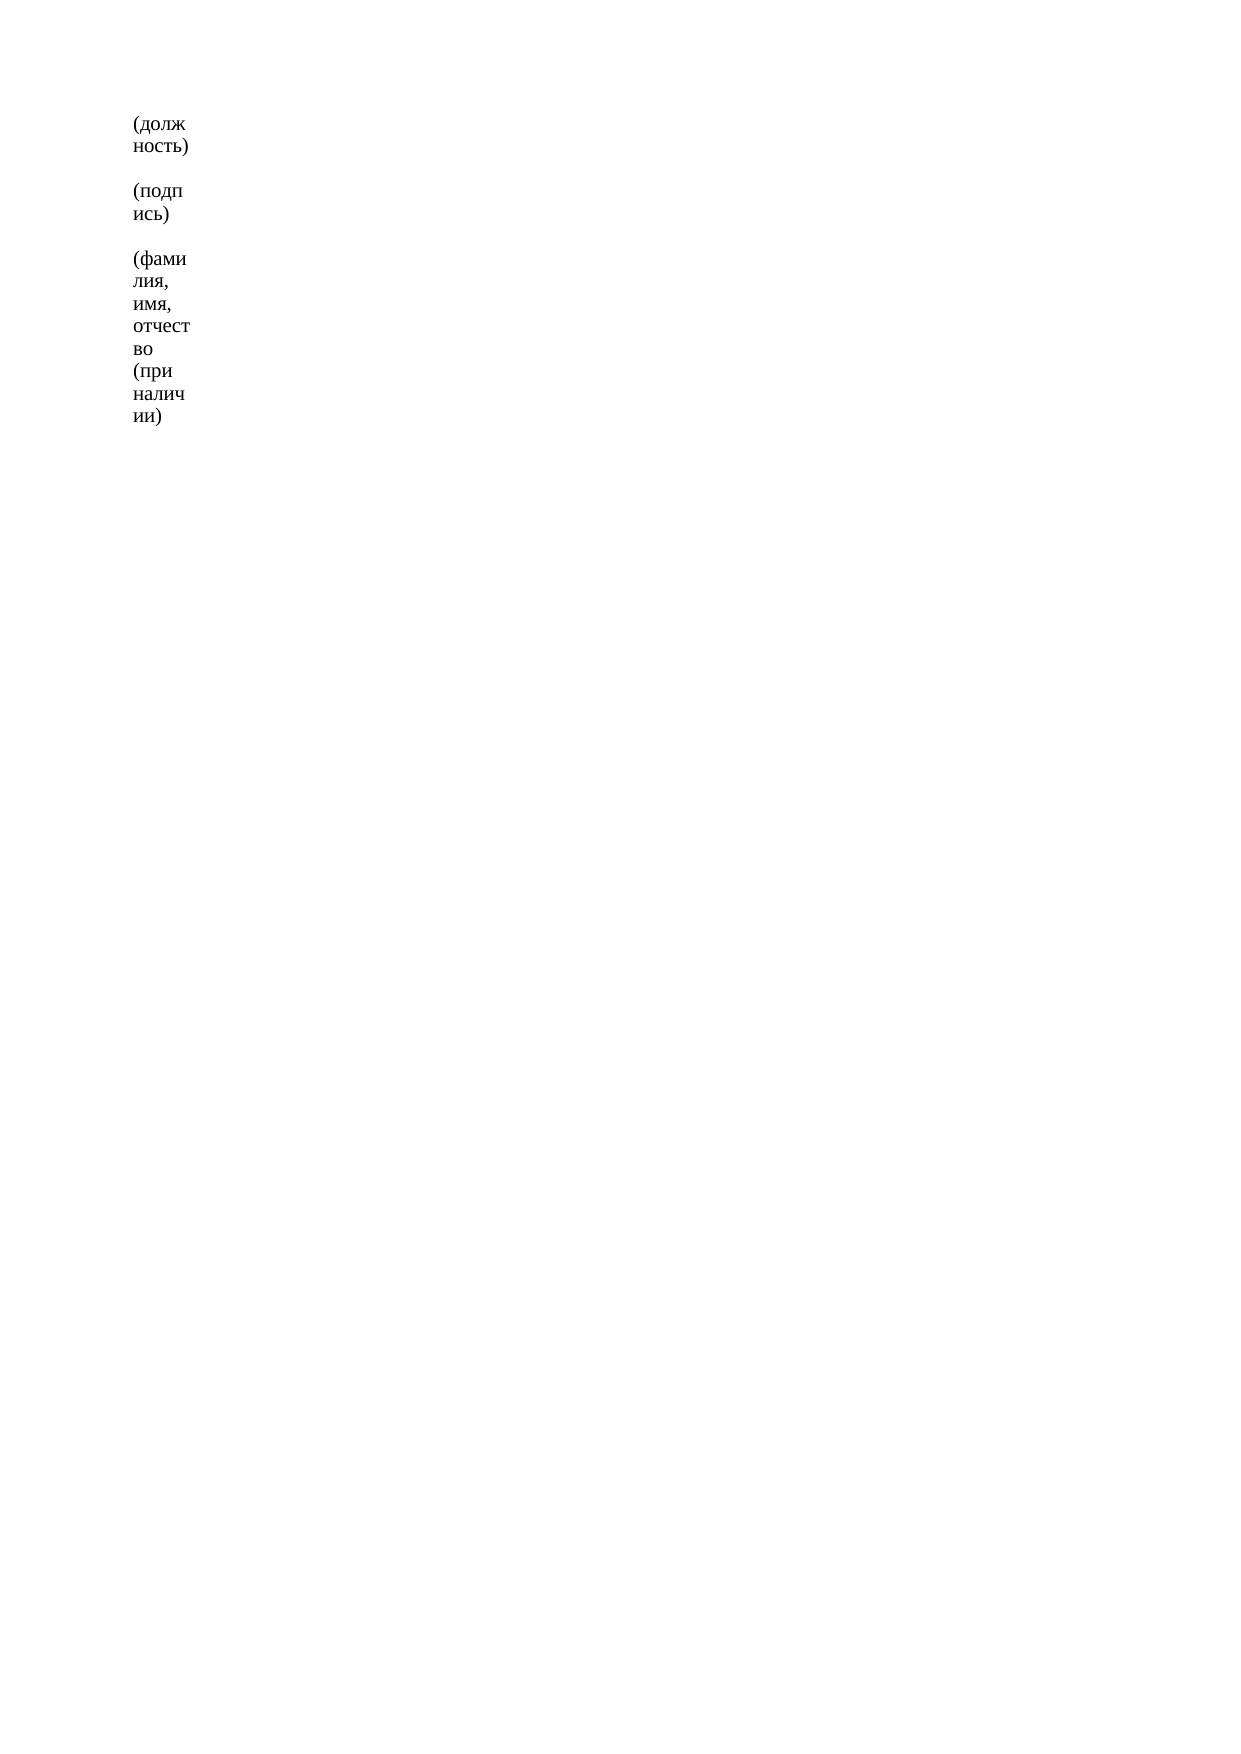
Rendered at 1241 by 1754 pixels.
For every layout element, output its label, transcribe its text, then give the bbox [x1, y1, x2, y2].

text (должность) (подпись) (фамилия, имя, отчество (при наличии) [133, 112, 191, 427]
